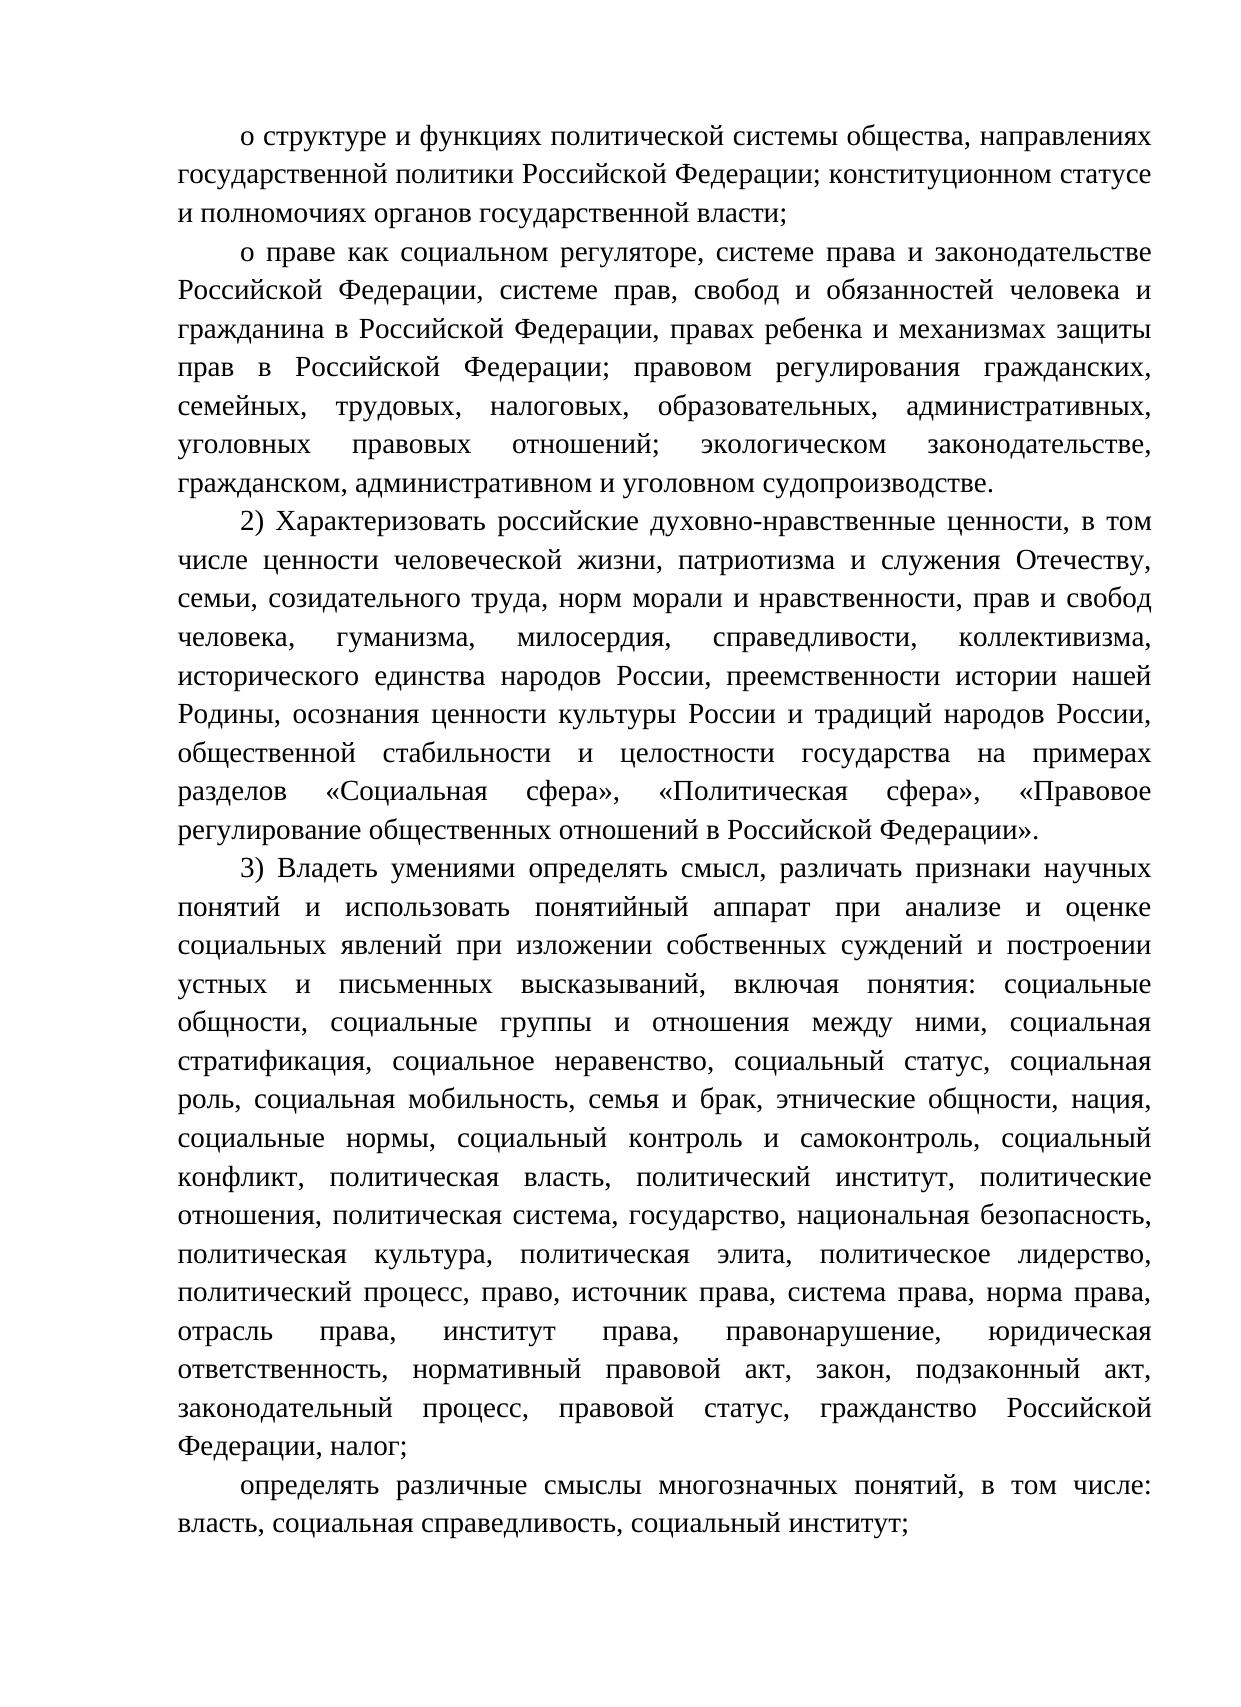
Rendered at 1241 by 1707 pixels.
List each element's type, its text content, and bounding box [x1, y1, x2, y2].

text о структуре и функциях политической системы общества, направлениях государственной политики Российской Федерации; конституционном статусе и полномочиях органов государственной власти; [177, 118, 1152, 229]
text о праве как социальном регуляторе, системе права и законодательстве Российской Федерации, системе прав, свобод и обязанностей человека и гражданина в Российской Федерации, правах ребенка и механизмах защиты прав в Российской Федерации; правовом регулирования гражданских, семейных, трудовых, налоговых, образовательных, административных, уголовных правовых отношений; экологическом законодательстве, гражданском, административном и уголовном судопроизводстве. [177, 234, 1152, 498]
text определять различные смыслы многозначных понятий, в том числе: власть, социальная справедливость, социальный институт; [177, 1467, 1152, 1539]
text 3) Владеть умениями определять смысл, различать признаки научных понятий и использовать понятийный аппарат при анализе и оценке социальных явлений при изложении собственных суждений и построении устных и письменных высказываний, включая понятия: социальные общности, социальные группы и отношения между ними, социальная стратификация, социальное неравенство, социальный статус, социальная роль, социальная мобильность, семья и брак, этнические общности, нация, социальные нормы, социальный контроль и самоконтроль, социальный конфликт, политическая власть, политический институт, политические отношения, политическая система, государство, национальная безопасность, политическая культура, политическая элита, политическое лидерство, политический процесс, право, источник права, система права, норма права, отрасль права, институт права, правонарушение, юридическая ответственность, нормативный правовой акт, закон, подзаконный акт, законодательный процесс, правовой статус, гражданство Российской Федерации, налог; [177, 850, 1152, 1462]
text 2) Характеризовать российские духовно-нравственные ценности, в том числе ценности человеческой жизни, патриотизма и служения Отечеству, семьи, созидательного труда, норм морали и нравственности, прав и свобод человека, гуманизма, милосердия, справедливости, коллективизма, исторического единства народов России, преемственности истории нашей Родины, осознания ценности культуры России и традиций народов России, общественной стабильности и целостности государства на примерах разделов «Социальная сфера», «Политическая сфера», «Правовое регулирование общественных отношений в Российской Федерации». [177, 503, 1152, 845]
